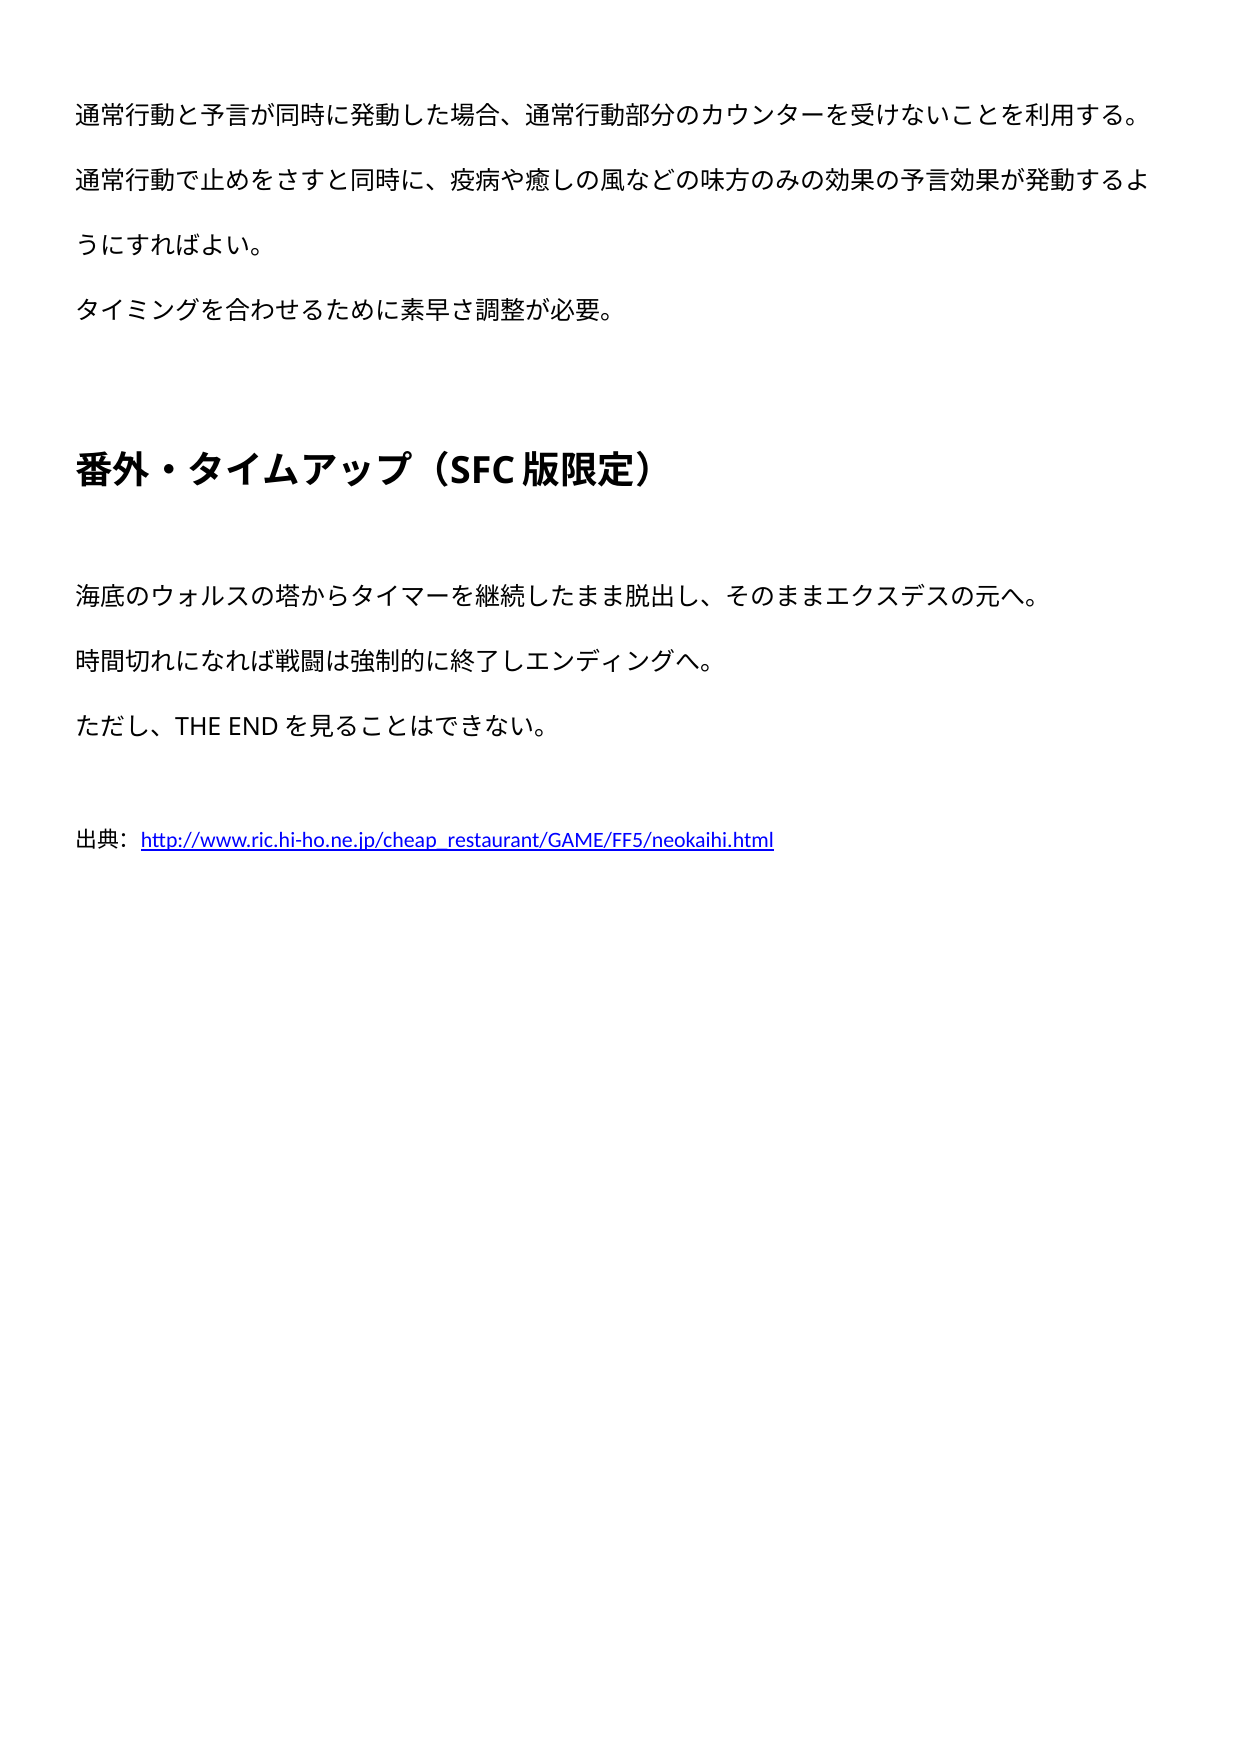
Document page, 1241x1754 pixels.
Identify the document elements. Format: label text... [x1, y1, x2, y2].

text 通常行動で止めをさすと同時に、疫病や癒しの風などの味方のみの効果の予言効果が発動するようにすればよい。 [75, 146, 1165, 276]
text 通常行動と予言が同時に発動した場合、通常行動部分のカウンターを受けないことを利用する。 [75, 81, 1165, 146]
text 時間切れになれば戦闘は強制的に終了しエンディングへ。 [75, 627, 1165, 692]
text 海底のウォルスの塔からタイマーを継続したまま脱出し、そのままエクスデスの元へ。 [75, 562, 1165, 627]
text 出典：http://www.ric.hi-ho.ne.jp/cheap_restaurant/GAME/FF5/neokaihi.html [75, 822, 1165, 854]
text 番外・タイムアップ（SFC版限定） [75, 435, 1165, 500]
text ただし、THE ENDを見ることはできない。 [75, 692, 1165, 757]
text タイミングを合わせるために素早さ調整が必要。 [75, 276, 1165, 341]
